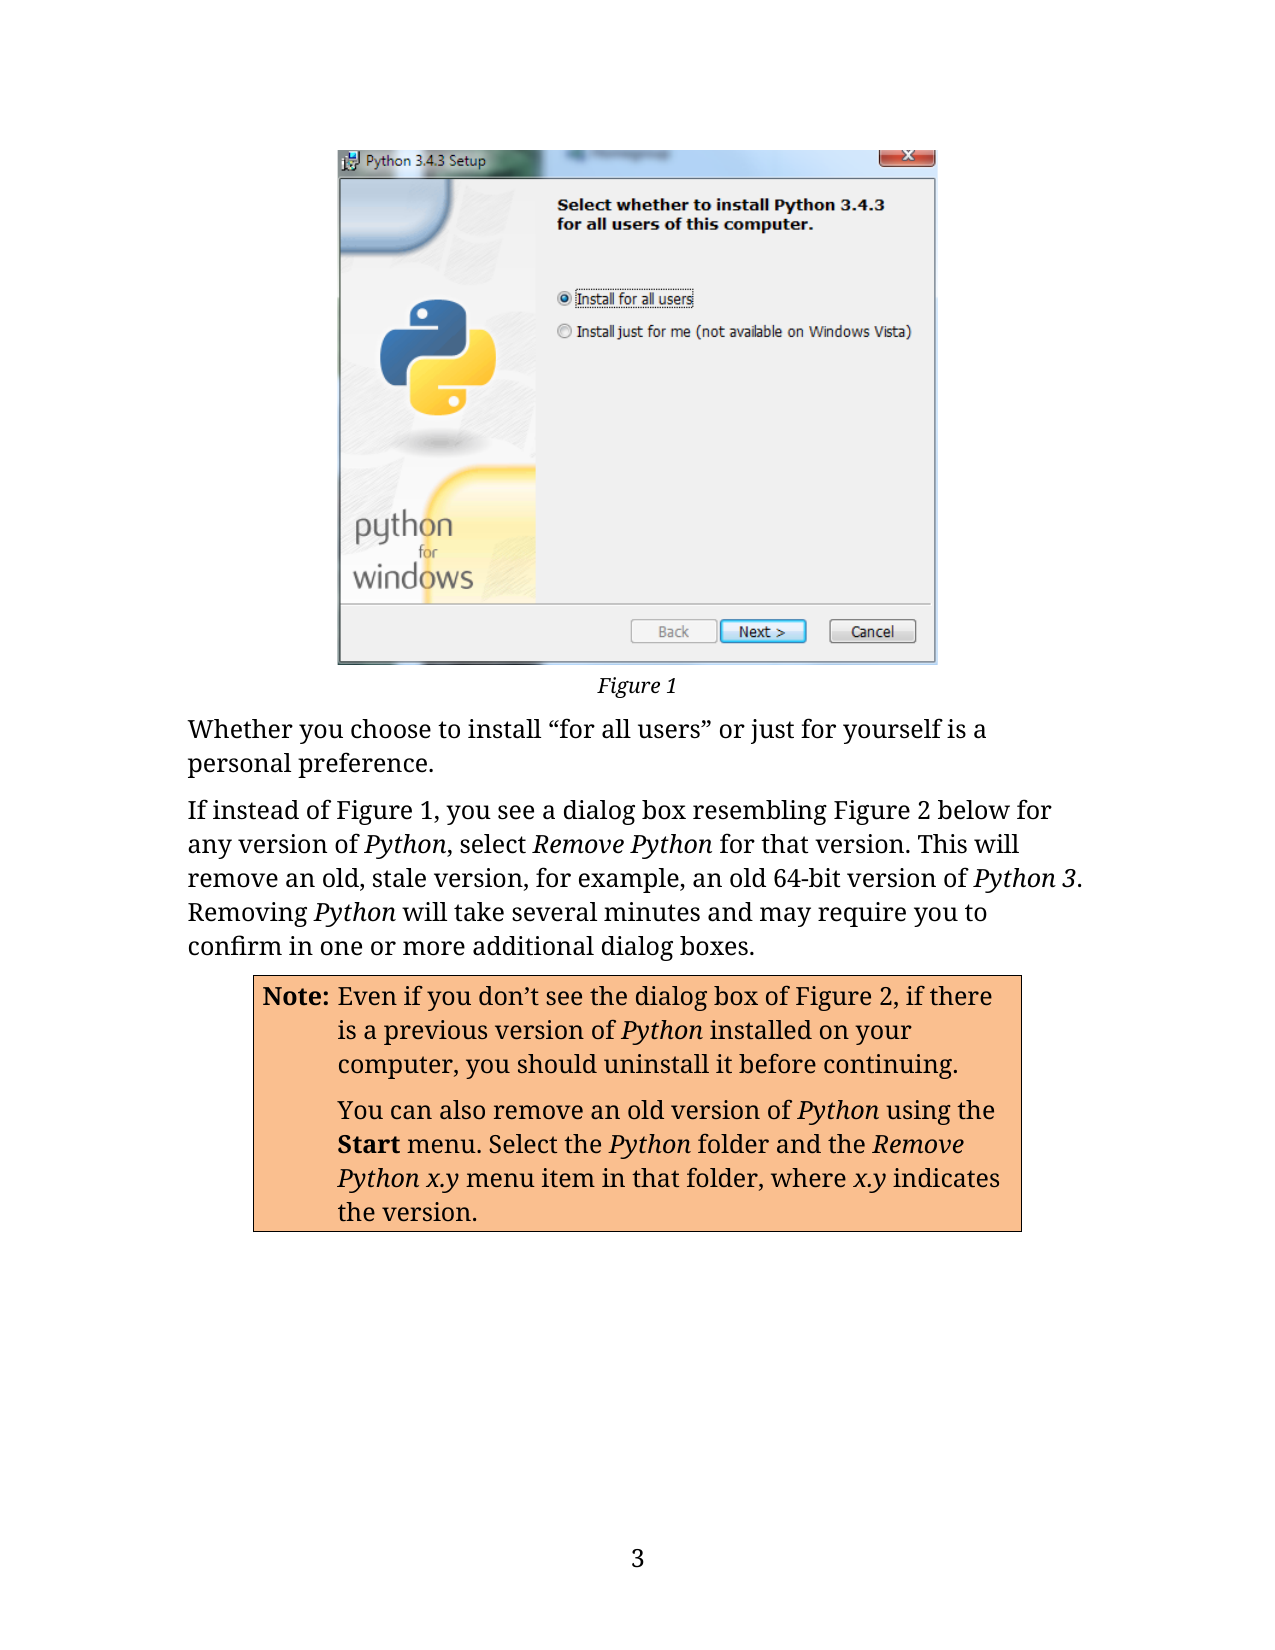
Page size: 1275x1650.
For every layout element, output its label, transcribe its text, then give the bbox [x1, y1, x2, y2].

text Whether you choose to install “for all users” or just for yourself is a personal preference. [187, 712, 1087, 780]
picture [337, 150, 938, 665]
text Figure 1 [187, 671, 1087, 699]
text If instead of Figure 1, you see a dialog box resembling Figure 2 below for any version of Python, select Remove Python for that version. This will remove an old, stale version, for example, an old 64-bit version of Python 3. Removing Python will take several minutes and may require you to confirm in one or more additional dialog boxes. [187, 792, 1087, 963]
text You can also remove an old version of Python using the Start menu. Select the Python folder and the Remove Python x.y menu item in that folder, where x.y indicates the version. [254, 1090, 1021, 1231]
text Note: Even if you don’t see the dialog box of Figure 2, if there is a previous version of Python installed on your computer, you should uninstall it before continuing. [254, 976, 1021, 1080]
